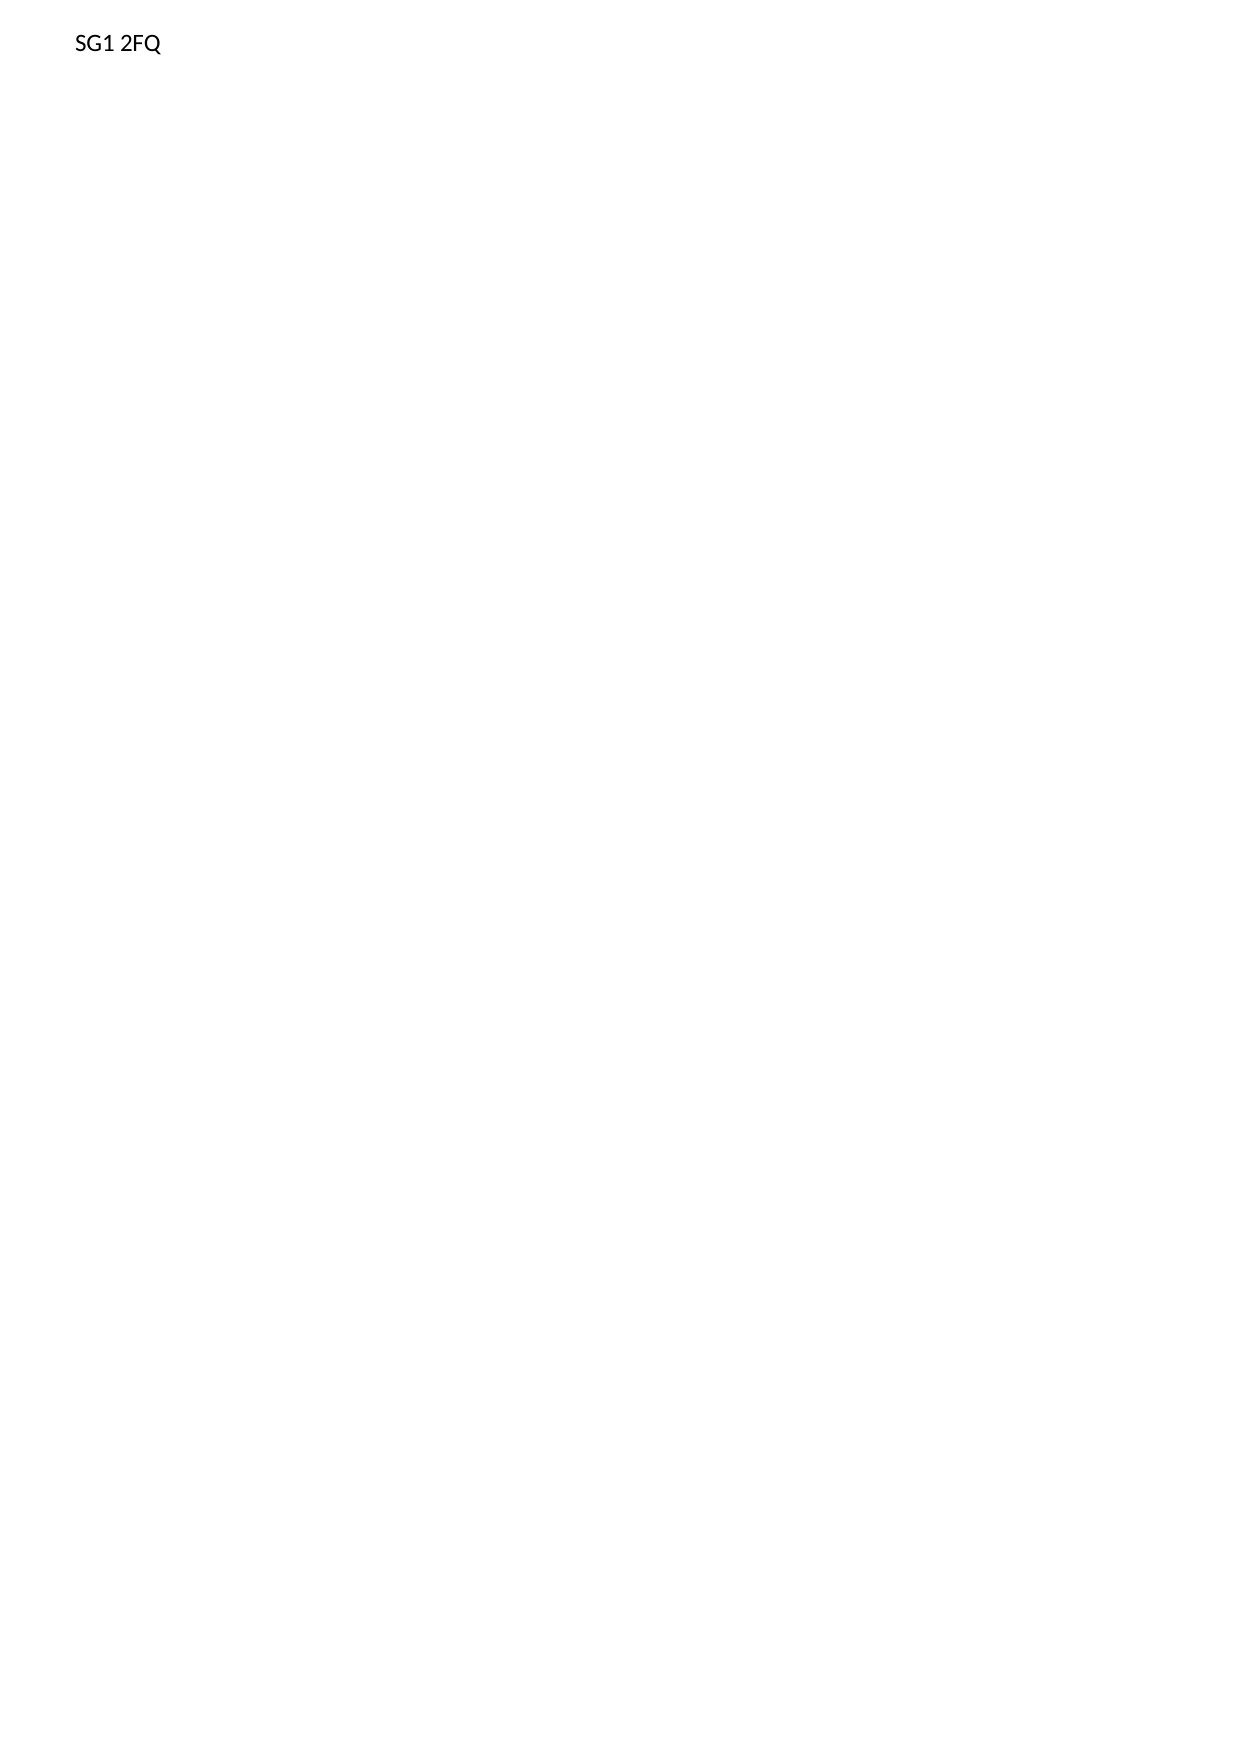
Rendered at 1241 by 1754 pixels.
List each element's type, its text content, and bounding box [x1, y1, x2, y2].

text SG1 2FQ [75, 31, 1188, 57]
